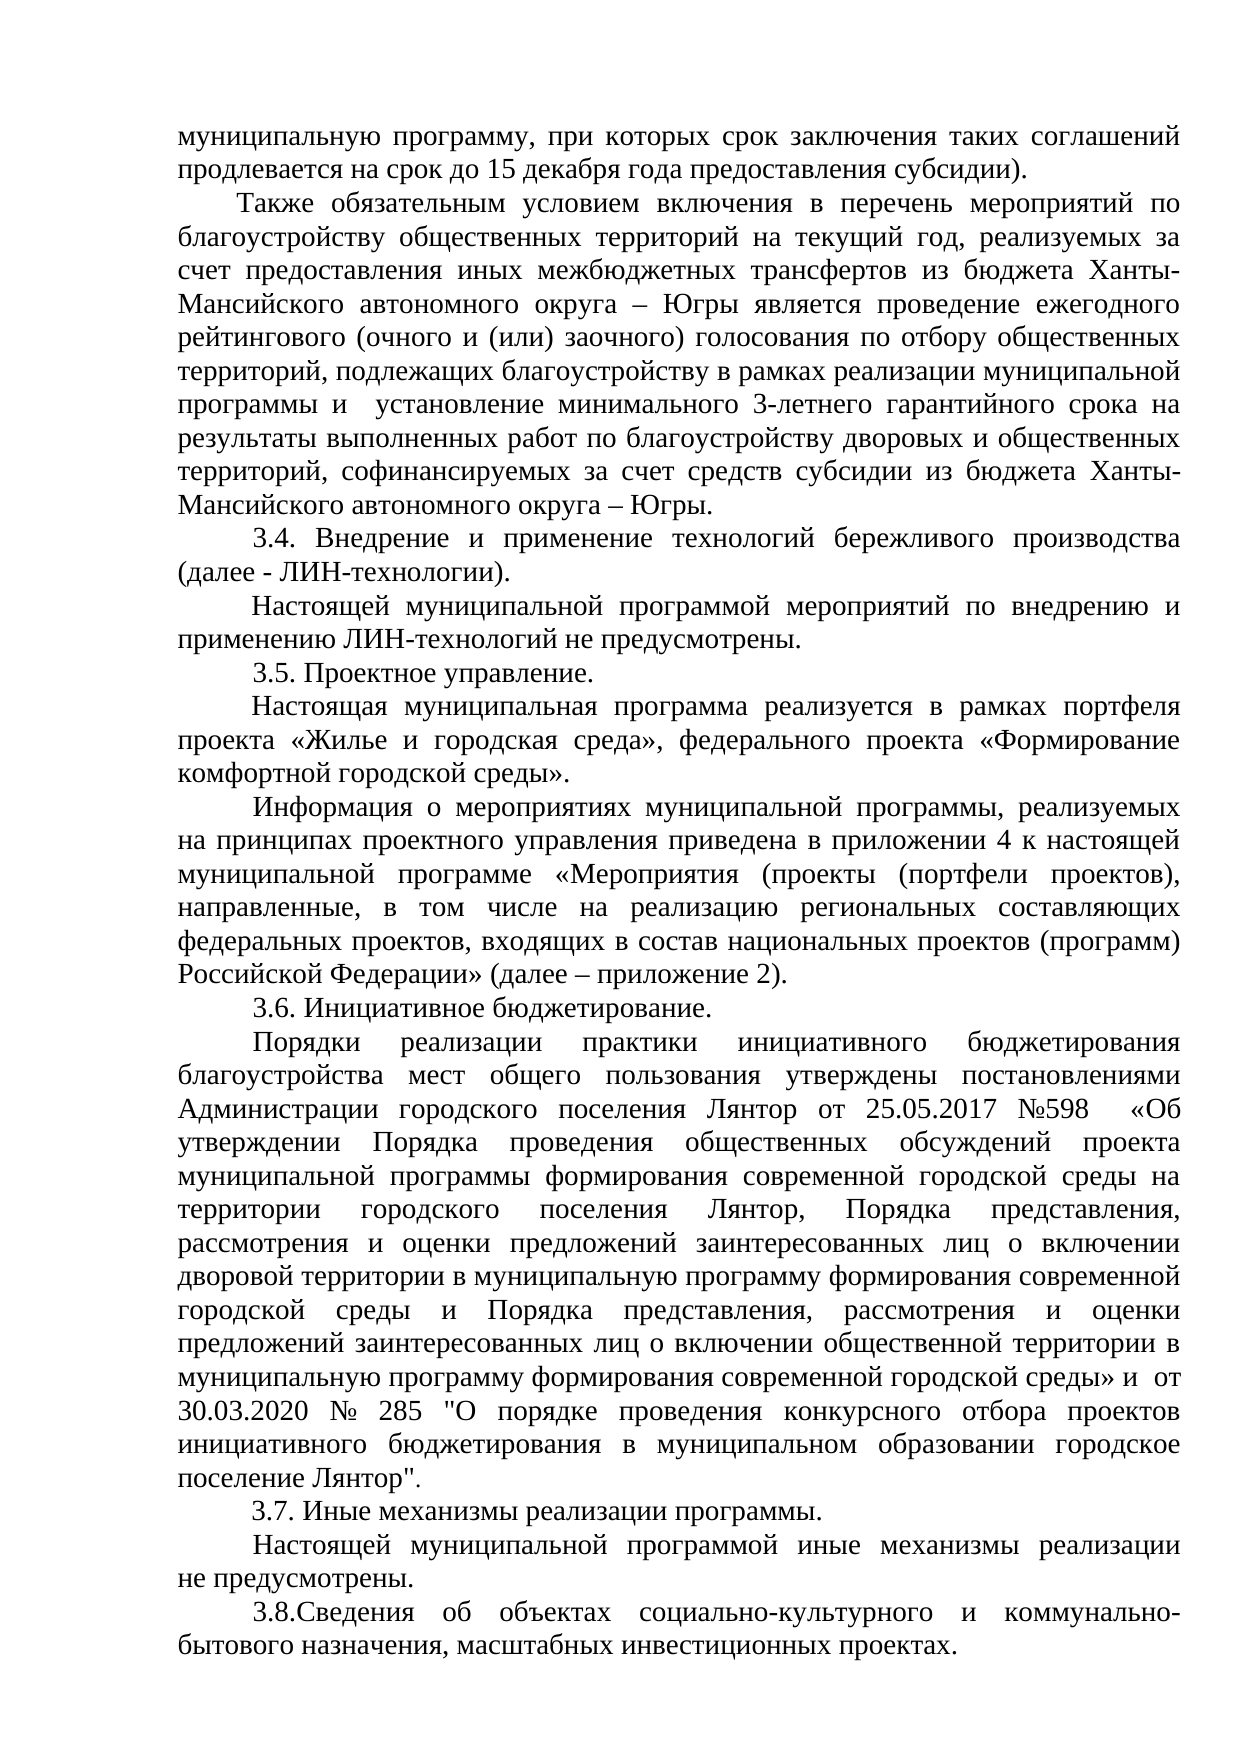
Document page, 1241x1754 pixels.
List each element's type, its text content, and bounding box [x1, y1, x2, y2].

text 3.8.Сведения об объектах социально-культурного и коммунально-бытового назначения, масштабных инвестиционных проектах. [177, 1594, 1181, 1661]
text Настоящей муниципальной программой иные механизмы реализации не предусмотрены. [177, 1527, 1181, 1594]
text 3.7. Иные механизмы реализации программы. [177, 1493, 1181, 1527]
text Порядки реализации практики инициативного бюджетирования благоустройства мест общего пользования утверждены постановлениями Администрации городского поселения Лянтор от 25.05.2017 №598 «Об утверждении Порядка проведения общественных обсуждений проекта муниципальной программы формирования современной городской среды на территории городского поселения Лянтор, Порядка представления, рассмотрения и оценки предложений заинтересованных лиц о включении дворовой территории в муниципальную программу формирования современной городской среды и Порядка представления, рассмотрения и оценки предложений заинтересованных лиц о включении общественной территории в муниципальную программу формирования современной городской среды» и от 30.03.2020 № 285 "О порядке проведения конкурсного отбора проектов инициативного бюджетирования в муниципальном образовании городское поселение Лянтор". [177, 1024, 1181, 1493]
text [177, 118, 1181, 185]
text Также обязательным условием включения в перечень мероприятий по благоустройству общественных территорий на текущий год, реализуемых за счет предоставления иных межбюджетных трансфертов из бюджета Ханты-Мансийского автономного округа – Югры является проведение ежегодного рейтингового (очного и (или) заочного) голосования по отбору общественных территорий, подлежащих благоустройству в рамках реализации муниципальной программы и установление минимального 3-летнего гарантийного срока на результаты выполненных работ по благоустройству дворовых и общественных территорий, софинансируемых за счет средств субсидии из бюджета Ханты-Мансийского автономного округа – Югры. [177, 185, 1181, 521]
text Информация о мероприятиях муниципальной программы, реализуемых на принципах проектного управления приведена в приложении 4 к настоящей муниципальной программе «Мероприятия (проекты (портфели проектов), направленные, в том числе на реализацию региональных составляющих федеральных проектов, входящих в состав национальных проектов (программ) Российской Федерации» (далее – приложение 2). [177, 789, 1181, 990]
text 3.4. Внедрение и применение технологий бережливого производства (далее - ЛИН-технологии). [177, 521, 1181, 588]
text Настоящая муниципальная программа реализуется в рамках портфеля проекта «Жилье и городская среда», федерального проекта «Формирование комфортной городской среды». [177, 688, 1181, 789]
text 3.6. Инициативное бюджетирование. [177, 990, 1181, 1024]
text 3.5. Проектное управление. [177, 655, 1181, 688]
text Настоящей муниципальной программой мероприятий по внедрению и применению ЛИН-технологий не предусмотрены. [177, 588, 1181, 655]
